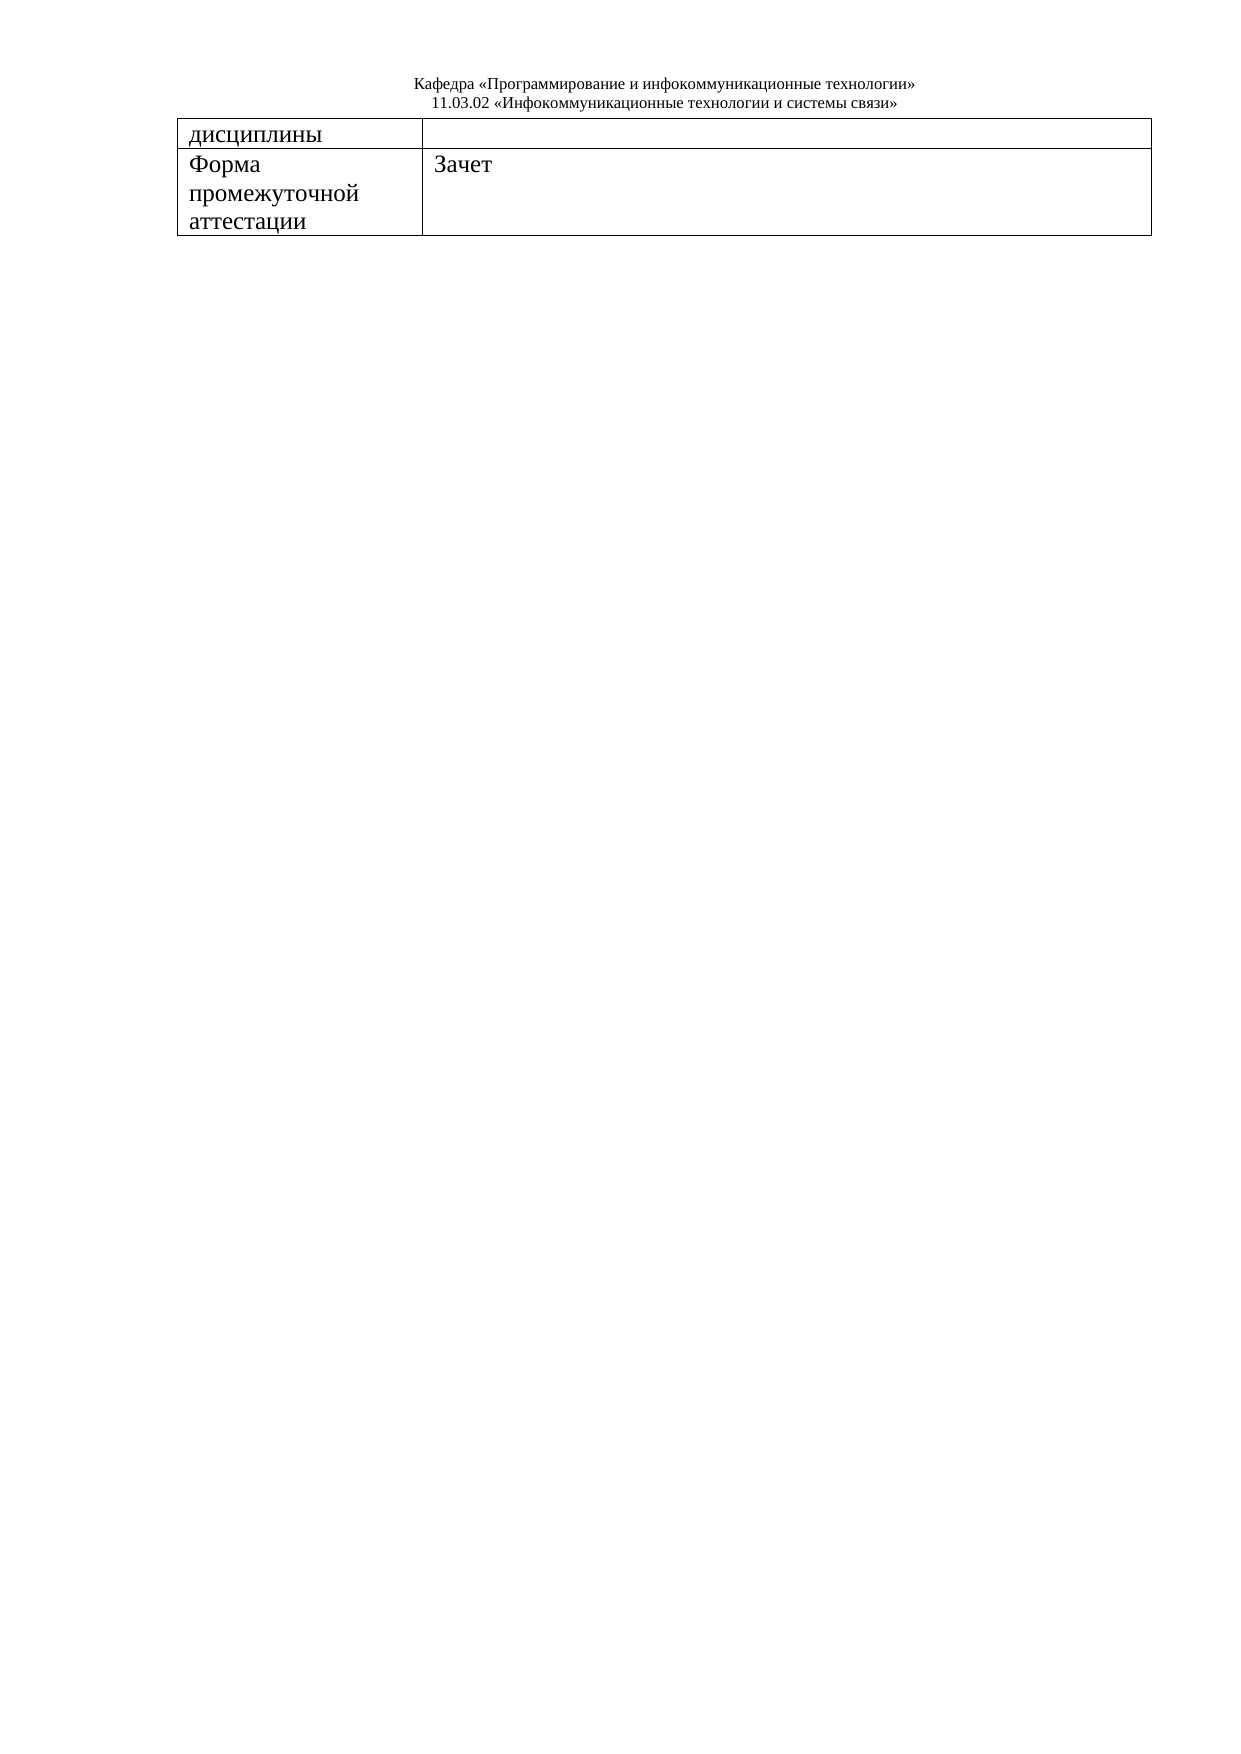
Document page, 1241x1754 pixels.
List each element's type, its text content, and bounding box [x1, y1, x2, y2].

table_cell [423, 119, 1151, 148]
table_cell Зачет [423, 149, 1151, 235]
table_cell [178, 119, 422, 148]
table_cell Форма промежуточной аттестации [178, 149, 422, 235]
